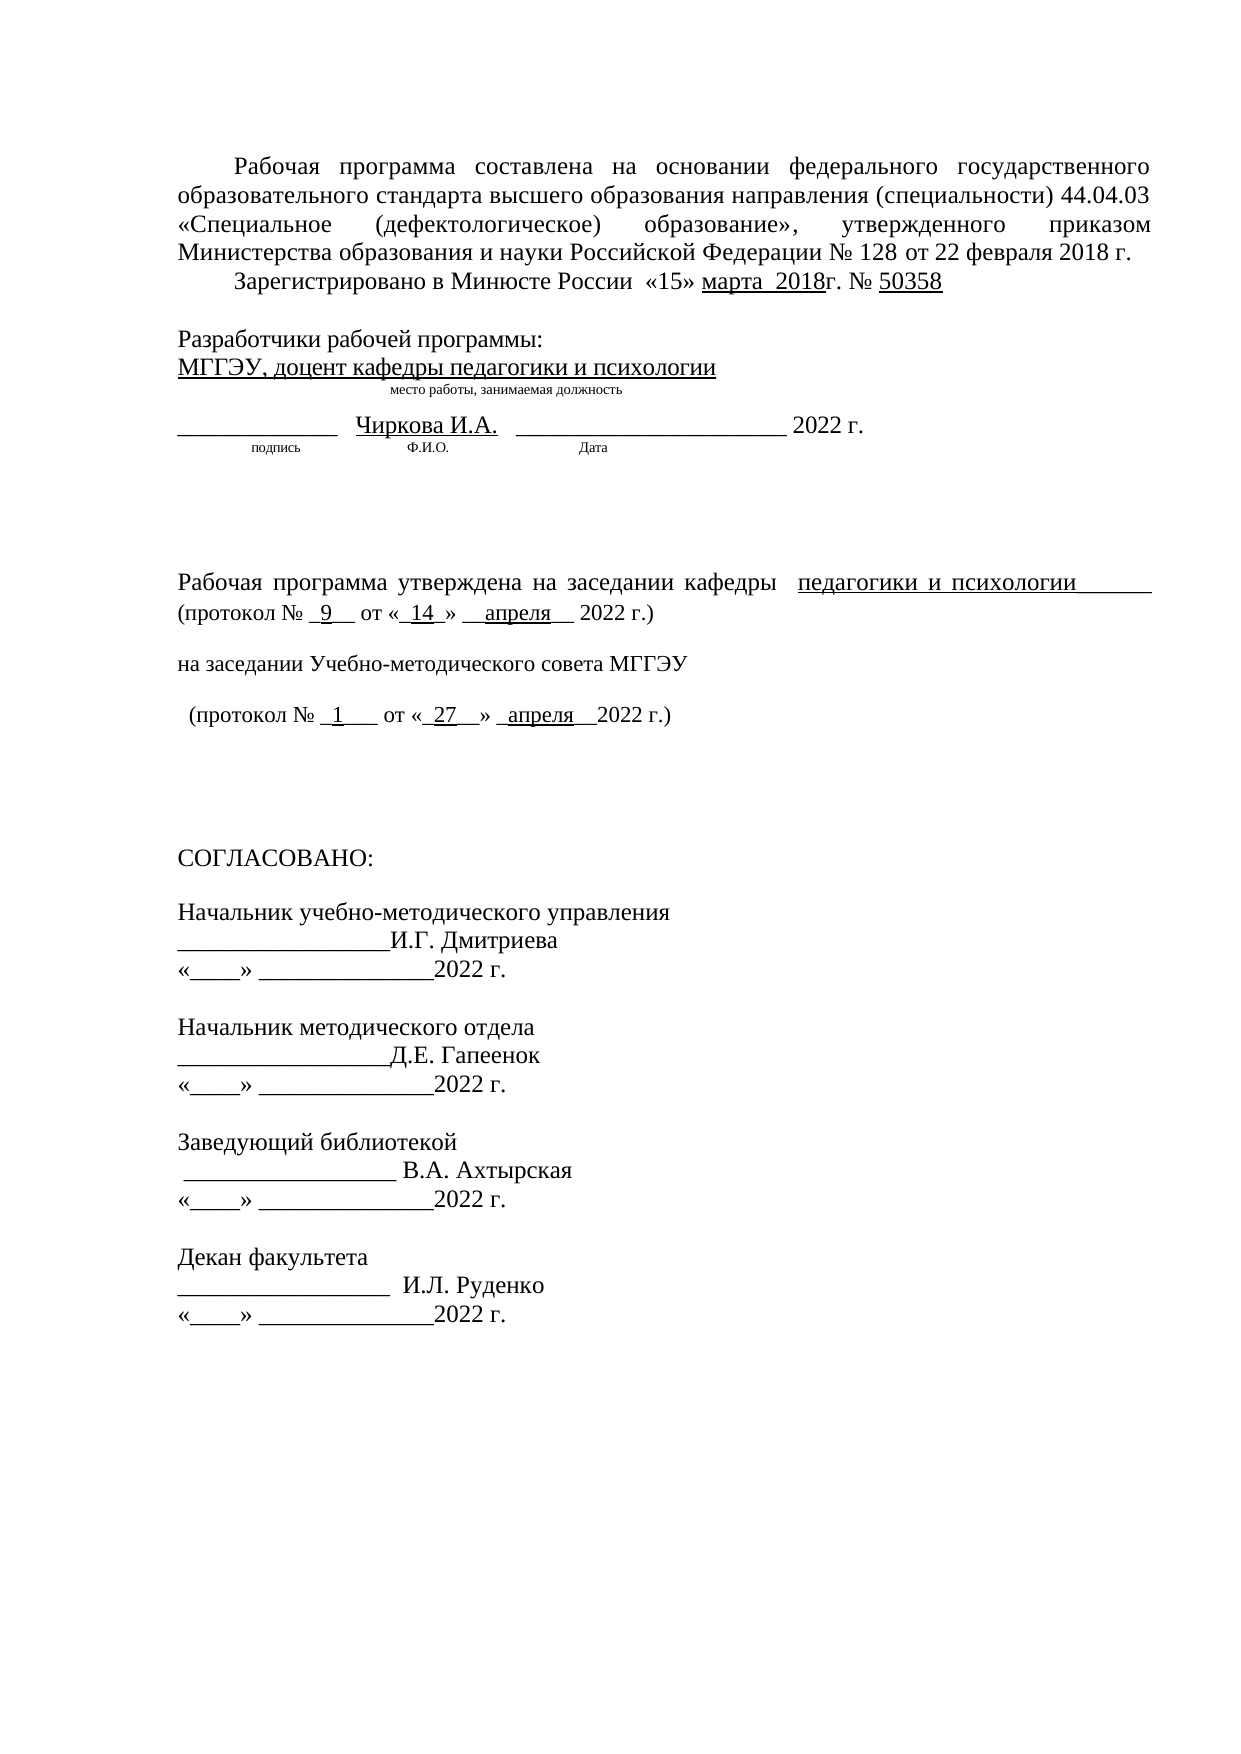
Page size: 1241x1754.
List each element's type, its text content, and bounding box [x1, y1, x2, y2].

text Рабочая программа составлена на основании федерального государственного образовательного стандарта высшего образования направления (специальности) 44.04.03 «Специальное (дефектологическое) образование», утвержденного приказом Министерства образования и науки Российской Федерации № 128 от 22 февраля 2018 г. [177, 151, 1152, 266]
text Рабочая программа утверждена на заседании кафедры педагогики и психологии______ (протокол № _9__ от «_14_» __апреля__ 2022 г.) [177, 567, 1152, 626]
text _________________ И.Л. Руденко [177, 1271, 1152, 1299]
text Разработчики рабочей программы: [177, 324, 1152, 352]
text «____» ______________2022 г. [177, 954, 1152, 983]
text «____» ______________2022 г. [177, 1069, 1152, 1098]
text Начальник учебно-методического управления _________________И.Г. Дмитриева [177, 897, 1152, 954]
text СОГЛАСОВАНО: [177, 843, 1152, 872]
text МГГЭУ, доцент кафедры педагогики и психологии [177, 352, 1152, 381]
text Заведующий библиотекой [177, 1127, 1152, 1156]
text Декан факультета [177, 1242, 1152, 1271]
text Зарегистрировано в Минюсте России «15» марта 2018г. № 50358 [177, 266, 1152, 295]
text «____» ______________2022 г. [177, 1184, 1152, 1213]
text на заседании Учебно-методического совета МГГЭУ [177, 651, 1152, 677]
text _________________ В.А. Ахтырская [177, 1156, 1152, 1184]
text (протокол № _1___ от «_27__» _апреля__2022 г.) [177, 702, 1152, 728]
text «____» ______________2022 г. [177, 1299, 1152, 1328]
text _____________ Чиркова И.А. ______________________ 2022 г. [177, 410, 1152, 439]
text место работы, занимаемая должность [177, 381, 1152, 410]
text подпись Ф.И.О. Дата [177, 439, 1152, 467]
text Начальник методического отдела _________________Д.Е. Гапеенок [177, 1012, 1152, 1069]
